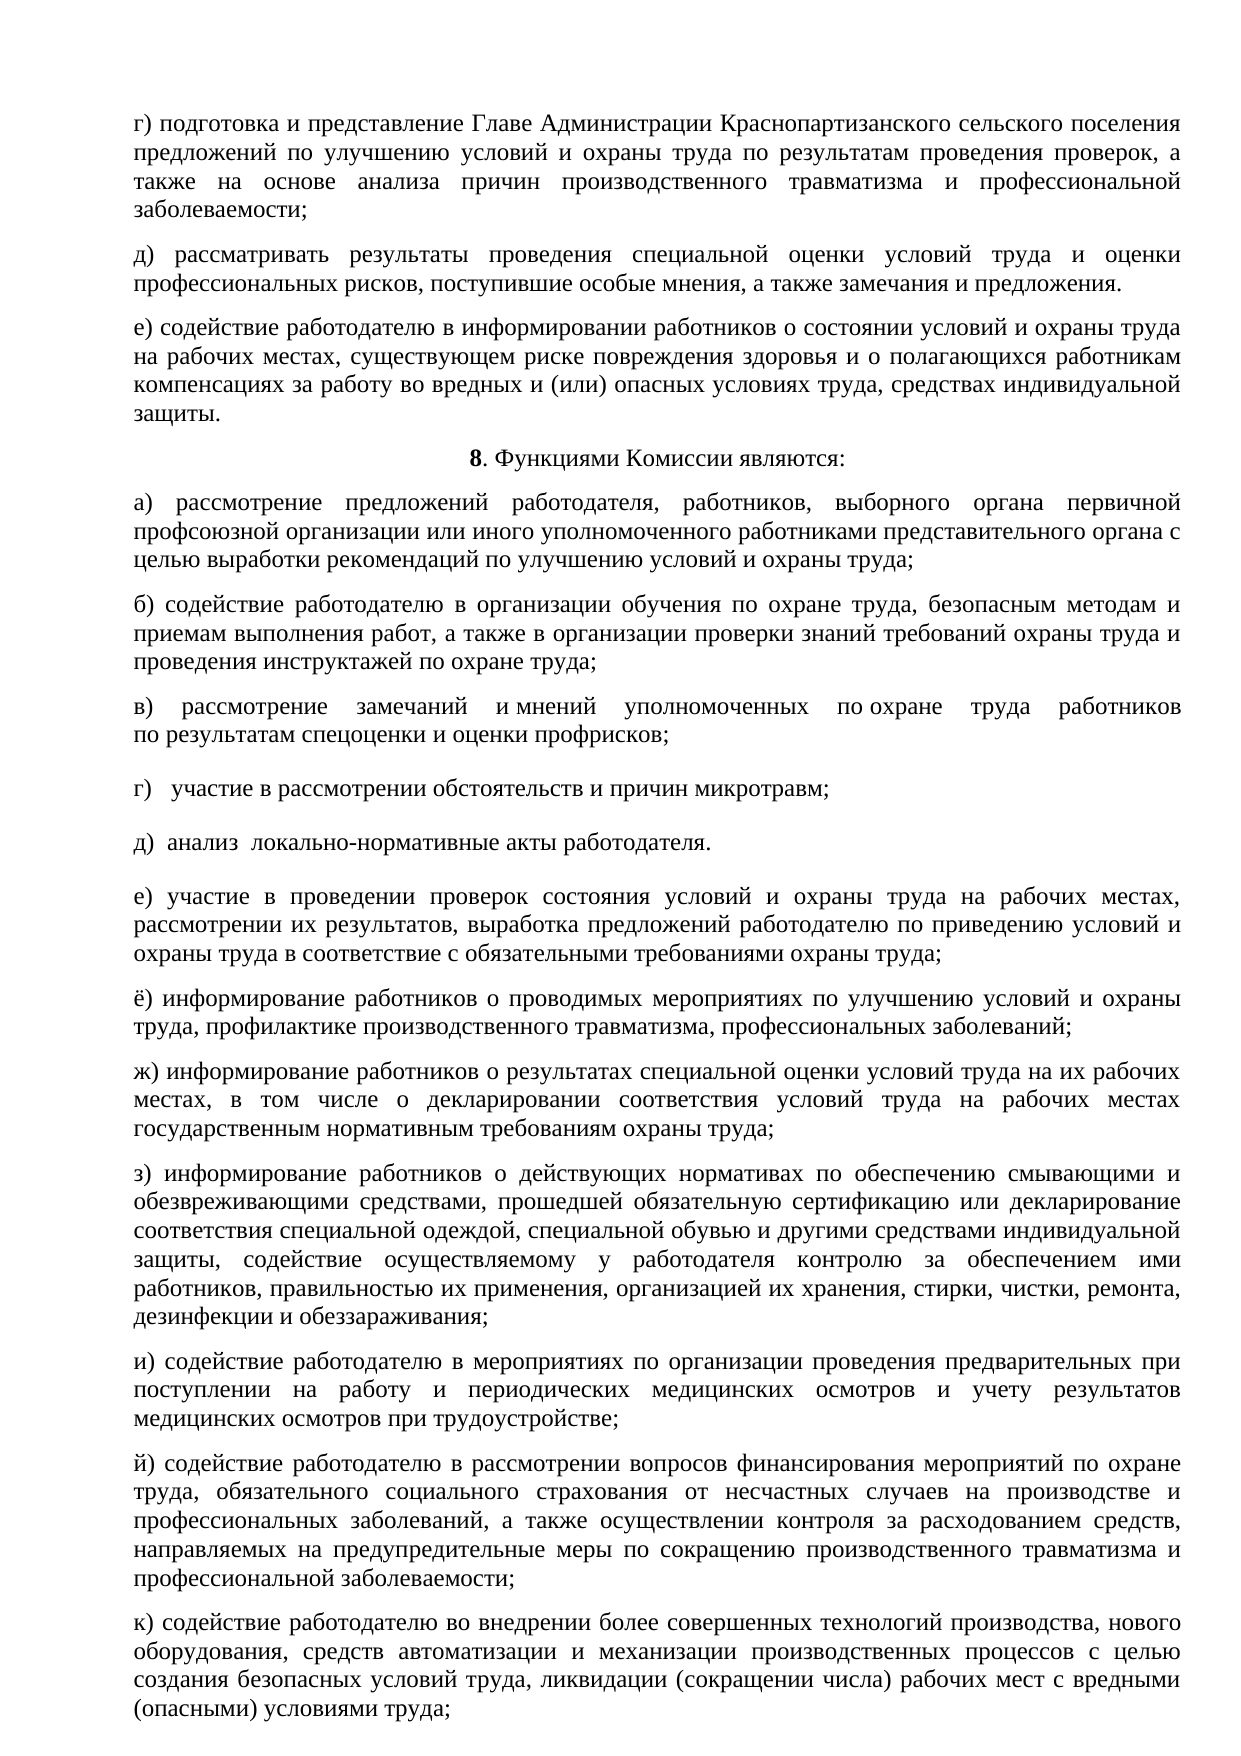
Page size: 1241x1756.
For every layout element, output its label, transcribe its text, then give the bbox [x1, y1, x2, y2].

text г) участие в рассмотрении обстоятельств и причин микротравм; [133, 773, 1182, 802]
text ж) информирование работников о результатах специальной оценки условий труда на их рабочих местах, в том числе о декларировании соответствия условий труда на рабочих местах государственным нормативным требованиям охраны труда; [133, 1056, 1182, 1142]
text ё) информирование работников о проводимых мероприятиях по улучшению условий и охраны труда, профилактике производственного травматизма, профессиональных заболеваний; [133, 983, 1182, 1040]
text к) содействие работодателю во внедрении более совершенных технологий производства, нового оборудования, средств автоматизации и механизации производственных процессов с целью создания безопасных условий труда, ликвидации (сокращении числа) рабочих мест с вредными (опасными) условиями труда; [133, 1607, 1182, 1722]
text е) участие в проведении проверок состояния условий и охраны труда на рабочих местах, рассмотрении их результатов, выработка предложений работодателю по приведению условий и охраны труда в соответствие с обязательными требованиями охраны труда; [133, 881, 1182, 967]
text д) анализ локально-нормативные акты работодателя. [133, 827, 1182, 856]
text з) информирование работников о действующих нормативах по обеспечению смывающими и обезвреживающими средствами, прошедшей обязательную сертификацию или декларирование соответствия специальной одеждой, специальной обувью и другими средствами индивидуальной защиты, содействие осуществляемому у работодателя контролю за обеспечением ими работников, правильностью их применения, организацией их хранения, стирки, чистки, ремонта, дезинфекции и обеззараживания; [133, 1158, 1182, 1330]
text е) содействие работодателю в информировании работников о состоянии условий и охраны труда на рабочих местах, существующем риске повреждения здоровья и о полагающихся работникам компенсациях за работу во вредных и (или) опасных условиях труда, средствах индивидуальной защиты. [133, 312, 1182, 427]
text 8. Функциями Комиссии являются: [133, 443, 1182, 471]
text а) рассмотрение предложений работодателя, работников, выборного органа первичной профсоюзной организации или иного уполномоченного работниками представительного органа с целью выработки рекомендаций по улучшению условий и охраны труда; [133, 487, 1182, 573]
text г) подготовка и представление Главе Администрации Краснопартизанского сельского поселения предложений по улучшению условий и охраны труда по результатам проведения проверок, а также на основе анализа причин производственного травматизма и профессиональной заболеваемости; [133, 108, 1182, 223]
text б) содействие работодателю в организации обучения по охране труда, безопасным методам и приемам выполнения работ, а также в организации проверки знаний требований охраны труда и проведения инструктажей по охране труда; [133, 589, 1182, 675]
text й) содействие работодателю в рассмотрении вопросов финансирования мероприятий по охране труда, обязательного социального страхования от несчастных случаев на производстве и профессиональных заболеваний, а также осуществлении контроля за расходованием средств, направляемых на предупредительные меры по сокращению производственного травматизма и профессиональной заболеваемости; [133, 1448, 1182, 1591]
text д) рассматривать результаты проведения специальной оценки условий труда и оценки профессиональных рисков, поступившие особые мнения, а также замечания и предложения. [133, 239, 1182, 296]
text в) рассмотрение замечаний и мнений уполномоченных по охране труда работников по результатам спецоценки и оценки профрисков; [133, 691, 1182, 748]
text и) содействие работодателю в мероприятиях по организации проведения предварительных при поступлении на работу и периодических медицинских осмотров и учету результатов медицинских осмотров при трудоустройстве; [133, 1346, 1182, 1432]
